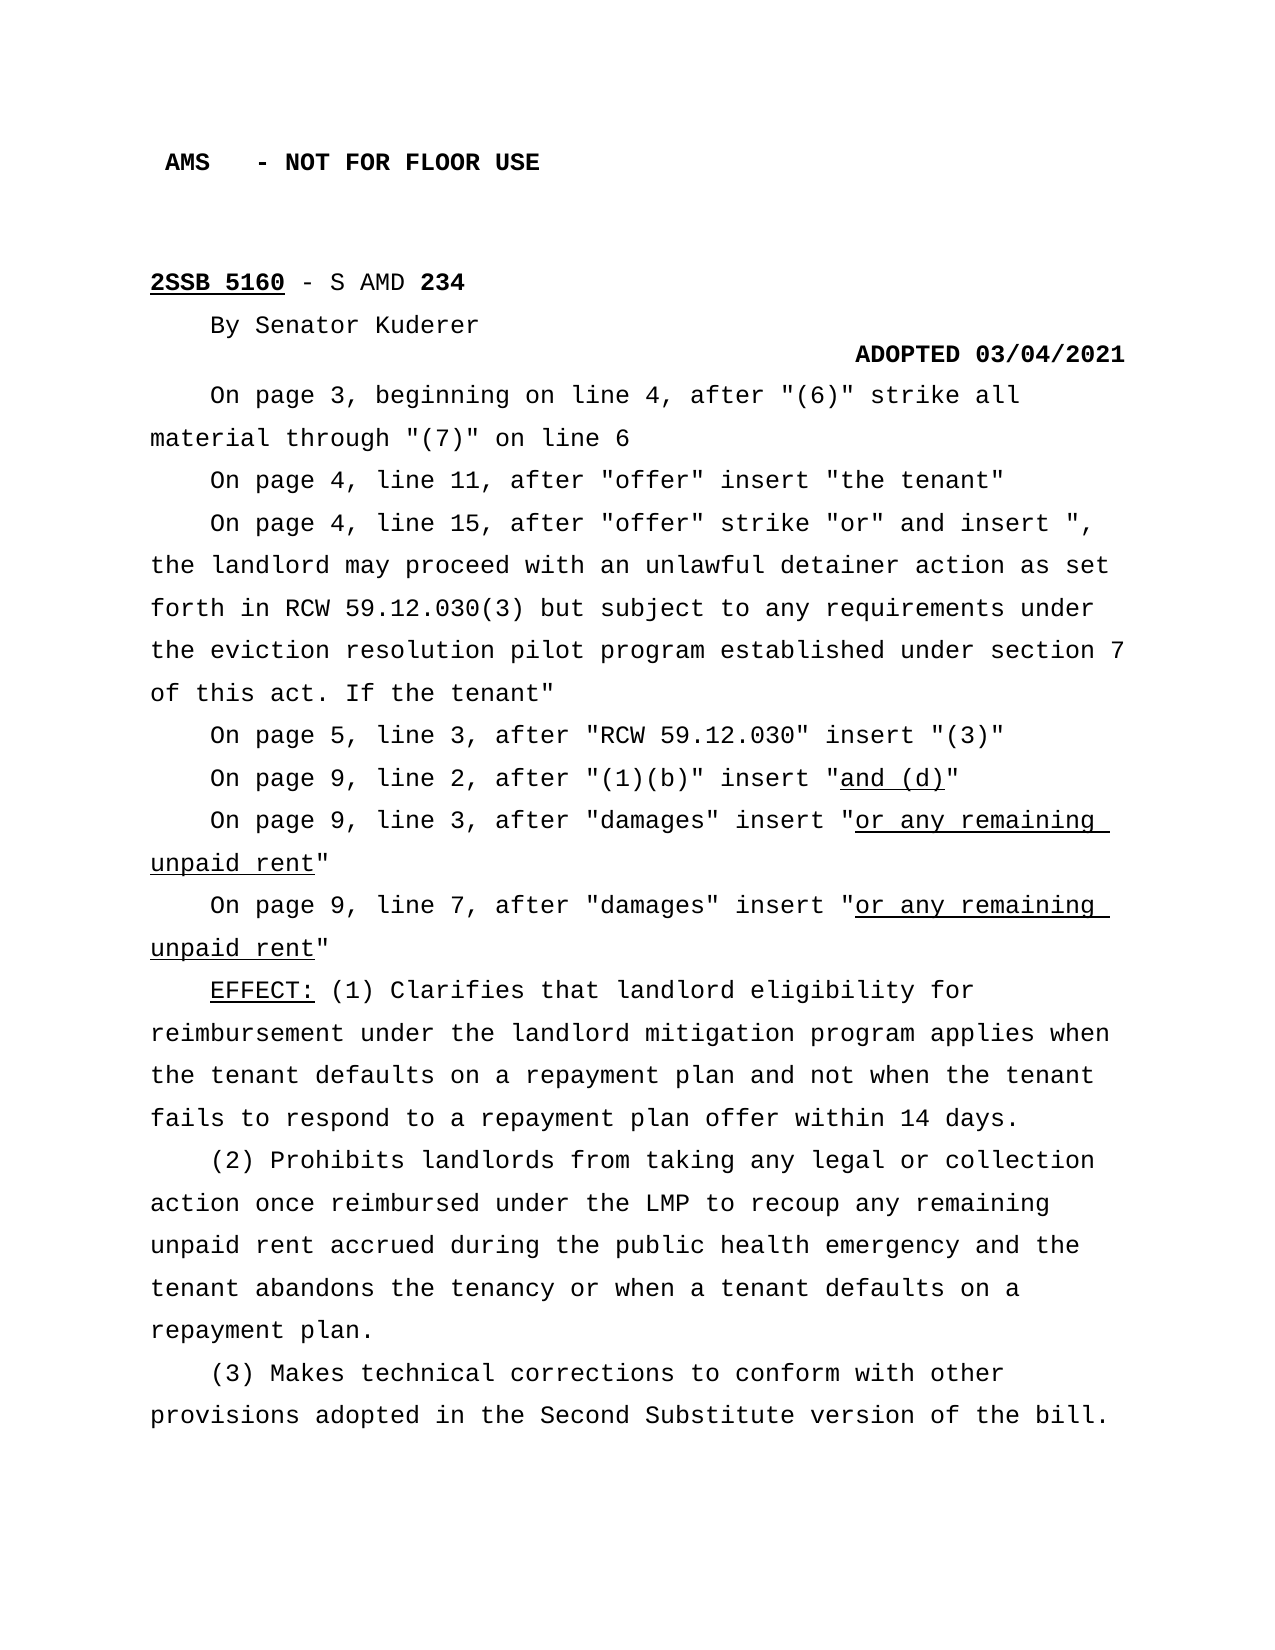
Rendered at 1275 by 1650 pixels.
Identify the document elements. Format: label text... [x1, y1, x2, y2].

text EFFECT: (1) Clarifies that landlord eligibility for reimbursement under the landlord mitigation program applies when the tenant defaults on a repayment plan and not when the tenant fails to respond to a repayment plan offer within 14 days. [150, 965, 1125, 1135]
text ADOPTED 03/04/2021 [150, 342, 1125, 370]
text On page 4, line 15, after "offer" strike "or" and insert ", the landlord may proceed with an unlawful detainer action as set forth in RCW 59.12.030(3) but subject to any requirements under the eviction resolution pilot program established under section 7 of this act. If the tenant" [150, 497, 1125, 710]
text 2SSB 5160 - S AMD 234 [150, 257, 1125, 299]
text On page 3, beginning on line 4, after "(6)" strike all material through "(7)" on line 6 [150, 370, 1125, 455]
text AMS - NOT FOR FLOOR USE [150, 150, 1125, 178]
text On page 9, line 3, after "damages" insert "or any remaining unpaid rent" [150, 795, 1125, 880]
text On page 9, line 7, after "damages" insert "or any remaining unpaid rent" [150, 880, 1125, 965]
text (2) Prohibits landlords from taking any legal or collection action once reimbursed under the LMP to recoup any remaining unpaid rent accrued during the public health emergency and the tenant abandons the tenancy or when a tenant defaults on a repayment plan. [150, 1135, 1125, 1347]
text On page 9, line 2, after "(1)(b)" insert "and (d)" [150, 752, 1125, 795]
text By Senator Kuderer [150, 299, 1125, 342]
text (3) Makes technical corrections to conform with other provisions adopted in the Second Substitute version of the bill. [150, 1347, 1125, 1432]
text On page 5, line 3, after "RCW 59.12.030" insert "(3)" [150, 710, 1125, 752]
text On page 4, line 11, after "offer" insert "the tenant" [150, 455, 1125, 497]
